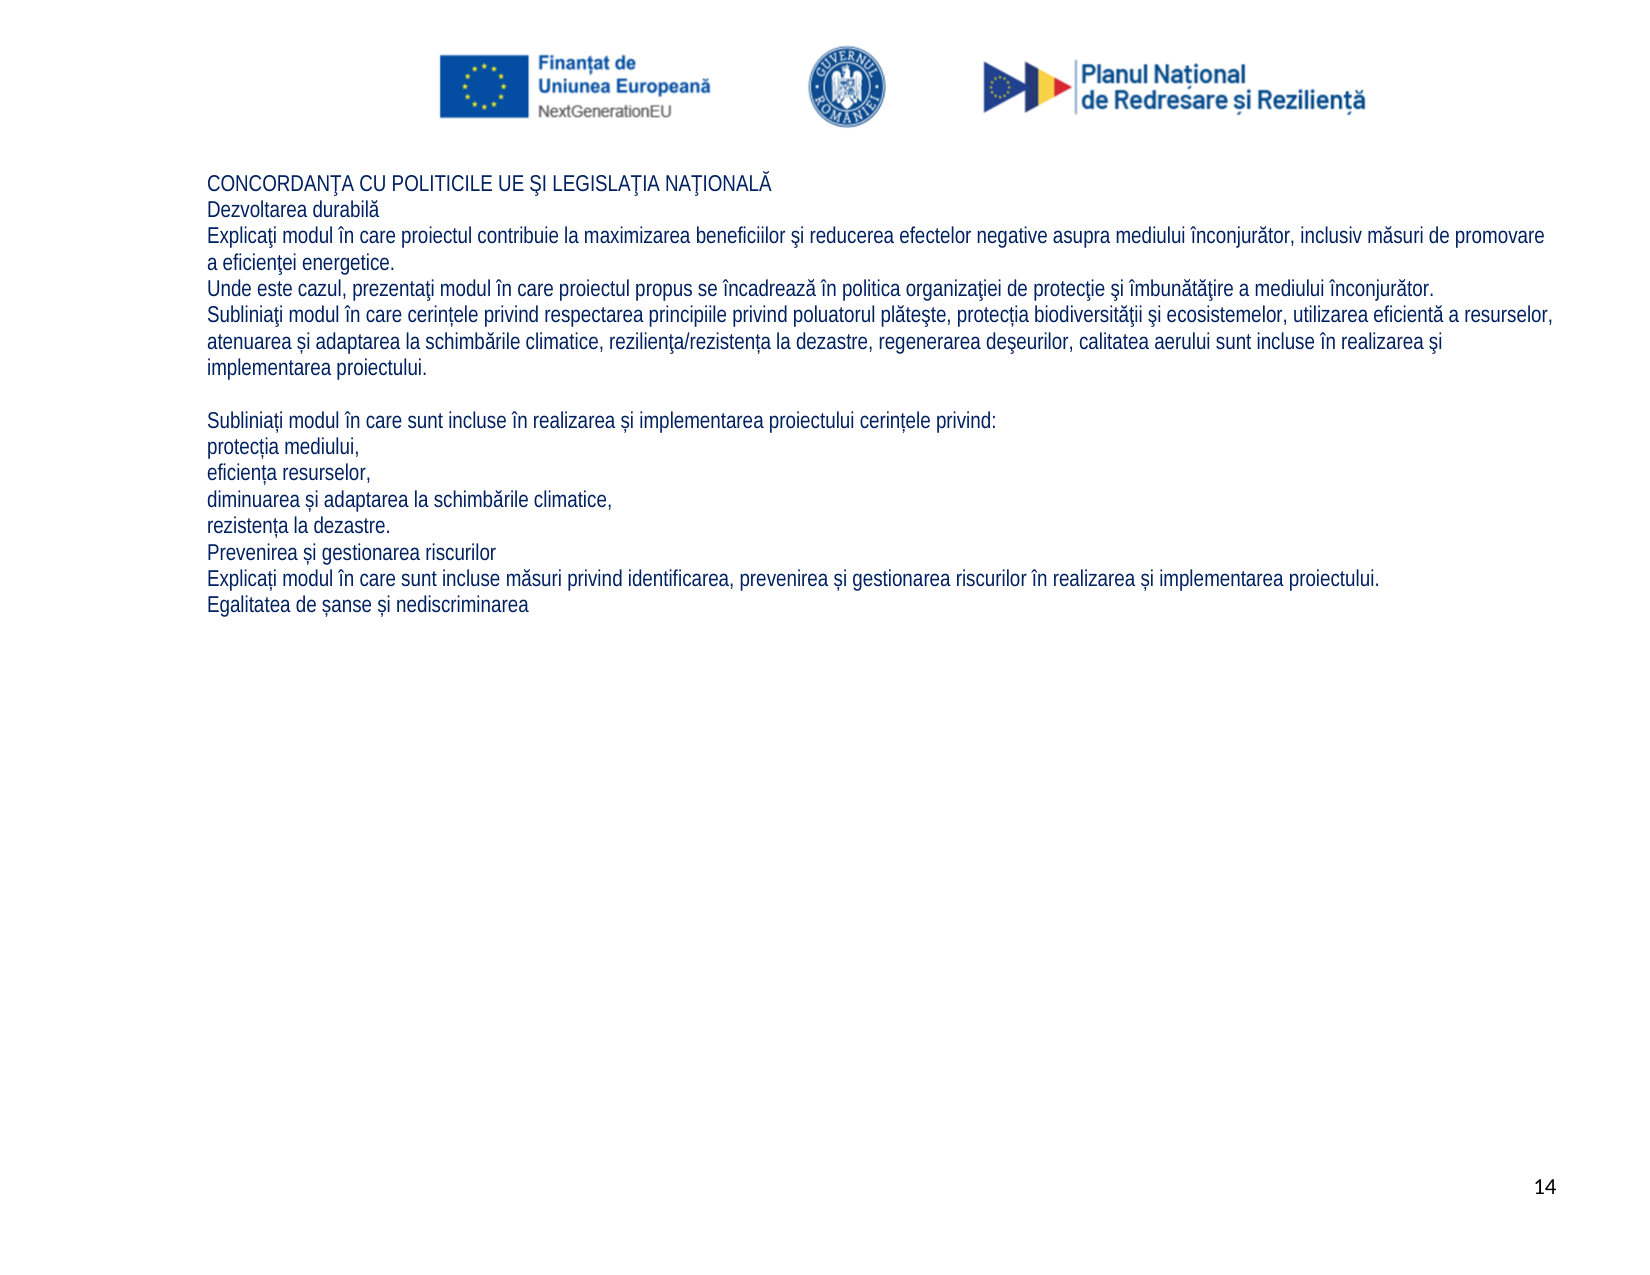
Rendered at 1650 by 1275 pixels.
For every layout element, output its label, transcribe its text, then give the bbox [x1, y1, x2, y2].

picture [393, 28, 1369, 144]
subtitle Subliniați modul în care sunt incluse în realizarea și implementarea proiectului cerințele privind: [207, 407, 1556, 433]
subtitle protecția mediului, [207, 433, 1556, 459]
subtitle Explicați modul în care sunt incluse măsuri privind identificarea, prevenirea și gestionarea riscurilor în realizarea și implementarea proiectului. [207, 565, 1556, 591]
subtitle diminuarea și adaptarea la schimbările climatice, [207, 486, 1556, 512]
subtitle CONCORDANŢA CU POLITICILE UE ŞI LEGISLAŢIA NAŢIONALĂ [207, 169, 1556, 196]
subtitle Subliniaţi modul în care cerințele privind respectarea principiile privind poluatorul plăteşte, protecția biodiversităţii şi ecosistemelor, utilizarea eficientă a resurselor, atenuarea și adaptarea la schimbările climatice, rezilienţa/rezistența la dezastre, regenerarea deşeurilor, calitatea aerului sunt incluse în realizarea şi implementarea proiectului. [207, 301, 1556, 380]
subtitle Explicaţi modul în care proiectul contribuie la maximizarea beneficiilor şi reducerea efectelor negative asupra mediului înconjurător, inclusiv măsuri de promovare a eficienţei energetice. [207, 222, 1556, 275]
subtitle rezistența la dezastre. [207, 512, 1556, 538]
subtitle Dezvoltarea durabilă [207, 196, 1556, 222]
subtitle Prevenirea și gestionarea riscurilor [207, 538, 1556, 565]
subtitle Egalitatea de șanse și nediscriminarea [207, 591, 1556, 617]
subtitle Unde este cazul, prezentaţi modul în care proiectul propus se încadrează în politica organizaţiei de protecţie şi îmbunătăţire a mediului înconjurător. [207, 275, 1556, 301]
subtitle eficiența resurselor, [207, 459, 1556, 486]
